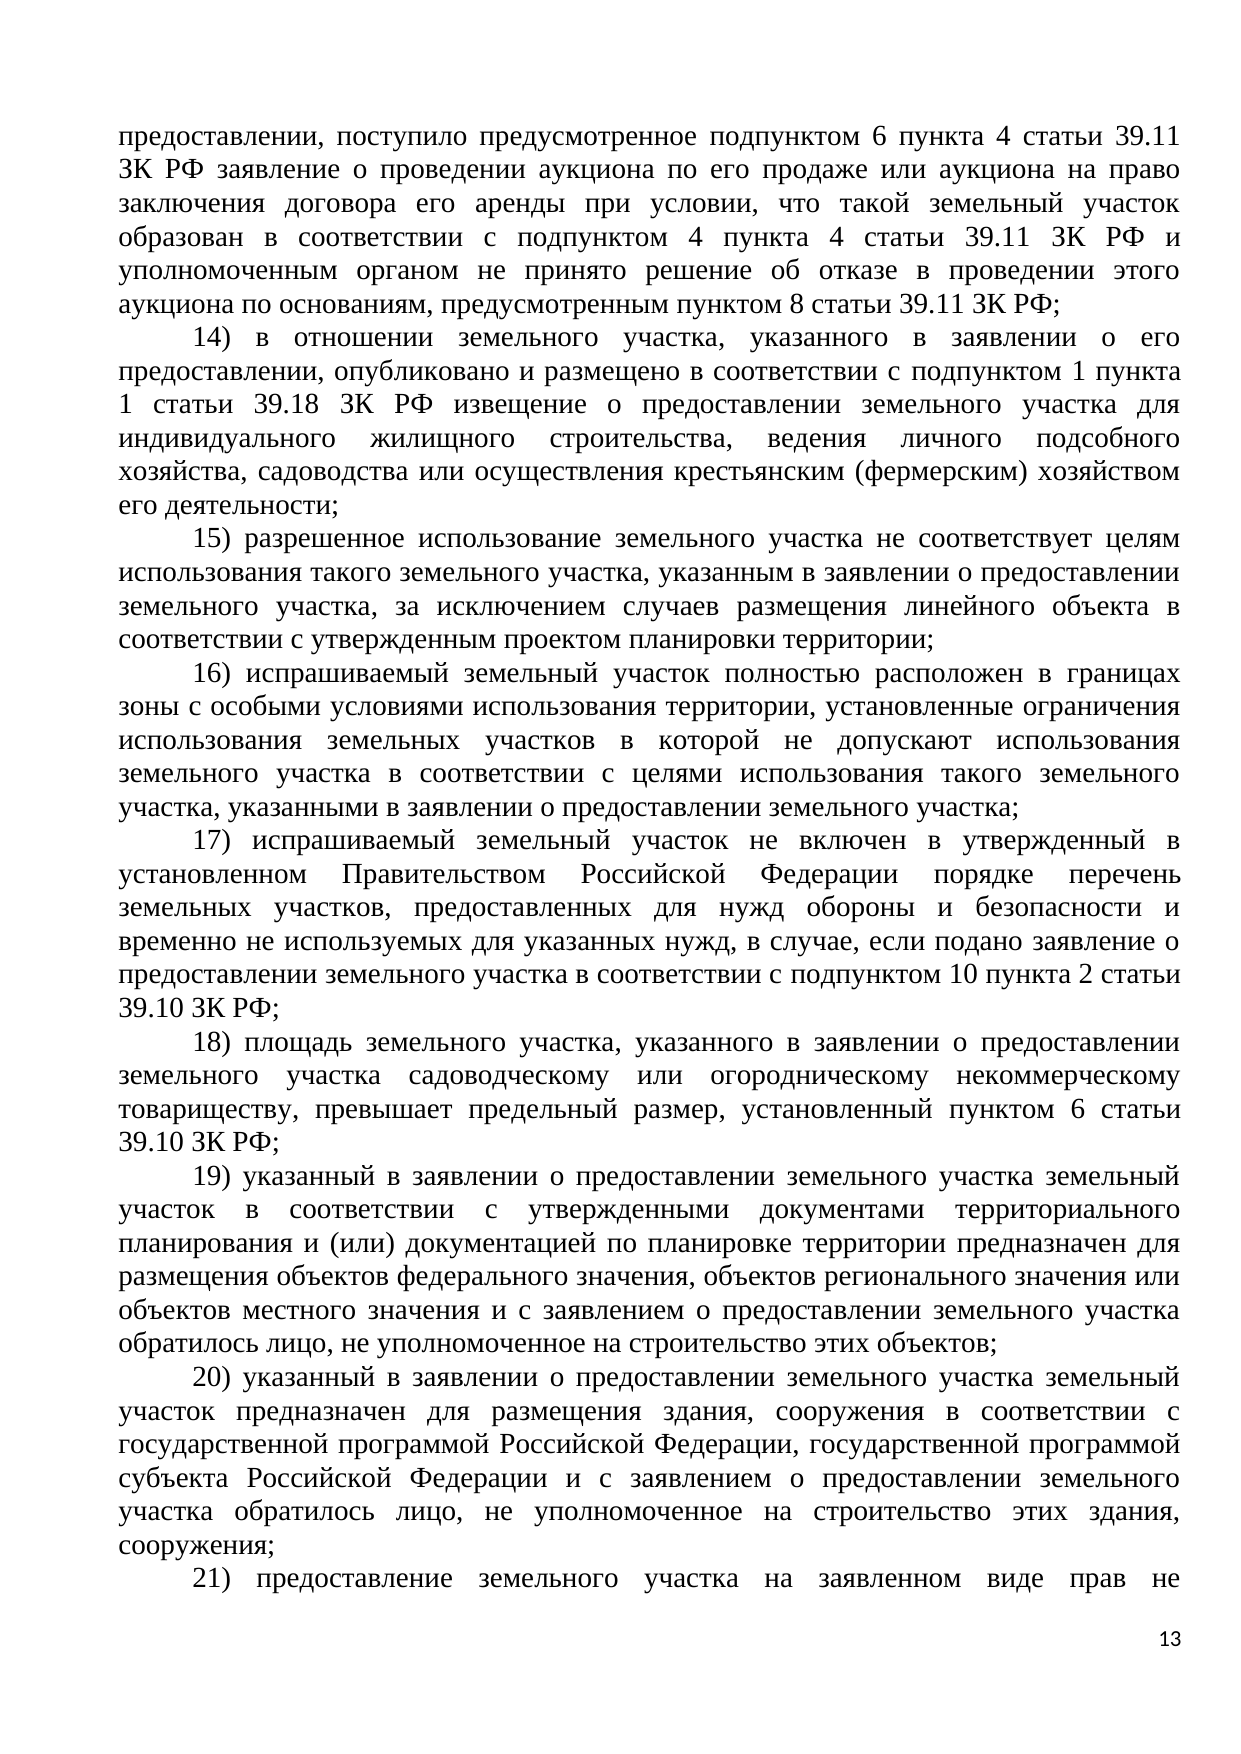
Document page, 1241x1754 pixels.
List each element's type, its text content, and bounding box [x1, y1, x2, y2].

text 16) испрашиваемый земельный участок полностью расположен в границах зоны с особыми условиями использования территории, установленные ограничения использования земельных участков в которой не допускают использования земельного участка в соответствии с целями использования такого земельного участка, указанными в заявлении о предоставлении земельного участка; [118, 655, 1181, 822]
text 15) разрешенное использование земельного участка не соответствует целям использования такого земельного участка, указанным в заявлении о предоставлении земельного участка, за исключением случаев размещения линейного объекта в соответствии с утвержденным проектом планировки территории; [118, 521, 1181, 655]
text 18) площадь земельного участка, указанного в заявлении о предоставлении земельного участка садоводческому или огородническому некоммерческому товариществу, превышает предельный размер, установленный пунктом 6 статьи 39.10 ЗК РФ; [118, 1024, 1181, 1158]
text 19) указанный в заявлении о предоставлении земельного участка земельный участок в соответствии с утвержденными документами территориального планирования и (или) документацией по планировке территории предназначен для размещения объектов федерального значения, объектов регионального значения или объектов местного значения и с заявлением о предоставлении земельного участка обратилось лицо, не уполномоченное на строительство этих объектов; [118, 1158, 1181, 1359]
text 17) испрашиваемый земельный участок не включен в утвержденный в установленном Правительством Российской Федерации порядке перечень земельных участков, предоставленных для нужд обороны и безопасности и временно не используемых для указанных нужд, в случае, если подано заявление о предоставлении земельного участка в соответствии с подпунктом 10 пункта 2 статьи 39.10 ЗК РФ; [118, 822, 1181, 1024]
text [118, 118, 1181, 319]
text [118, 1560, 1181, 1594]
text 14) в отношении земельного участка, указанного в заявлении о его предоставлении, опубликовано и размещено в соответствии с подпунктом 1 пункта 1 статьи 39.18 ЗК РФ извещение о предоставлении земельного участка для индивидуального жилищного строительства, ведения личного подсобного хозяйства, садоводства или осуществления крестьянским (фермерским) хозяйством его деятельности; [118, 319, 1181, 521]
text 20) указанный в заявлении о предоставлении земельного участка земельный участок предназначен для размещения здания, сооружения в соответствии с государственной программой Российской Федерации, государственной программой субъекта Российской Федерации и с заявлением о предоставлении земельного участка обратилось лицо, не уполномоченное на строительство этих здания, сооружения; [118, 1359, 1181, 1560]
